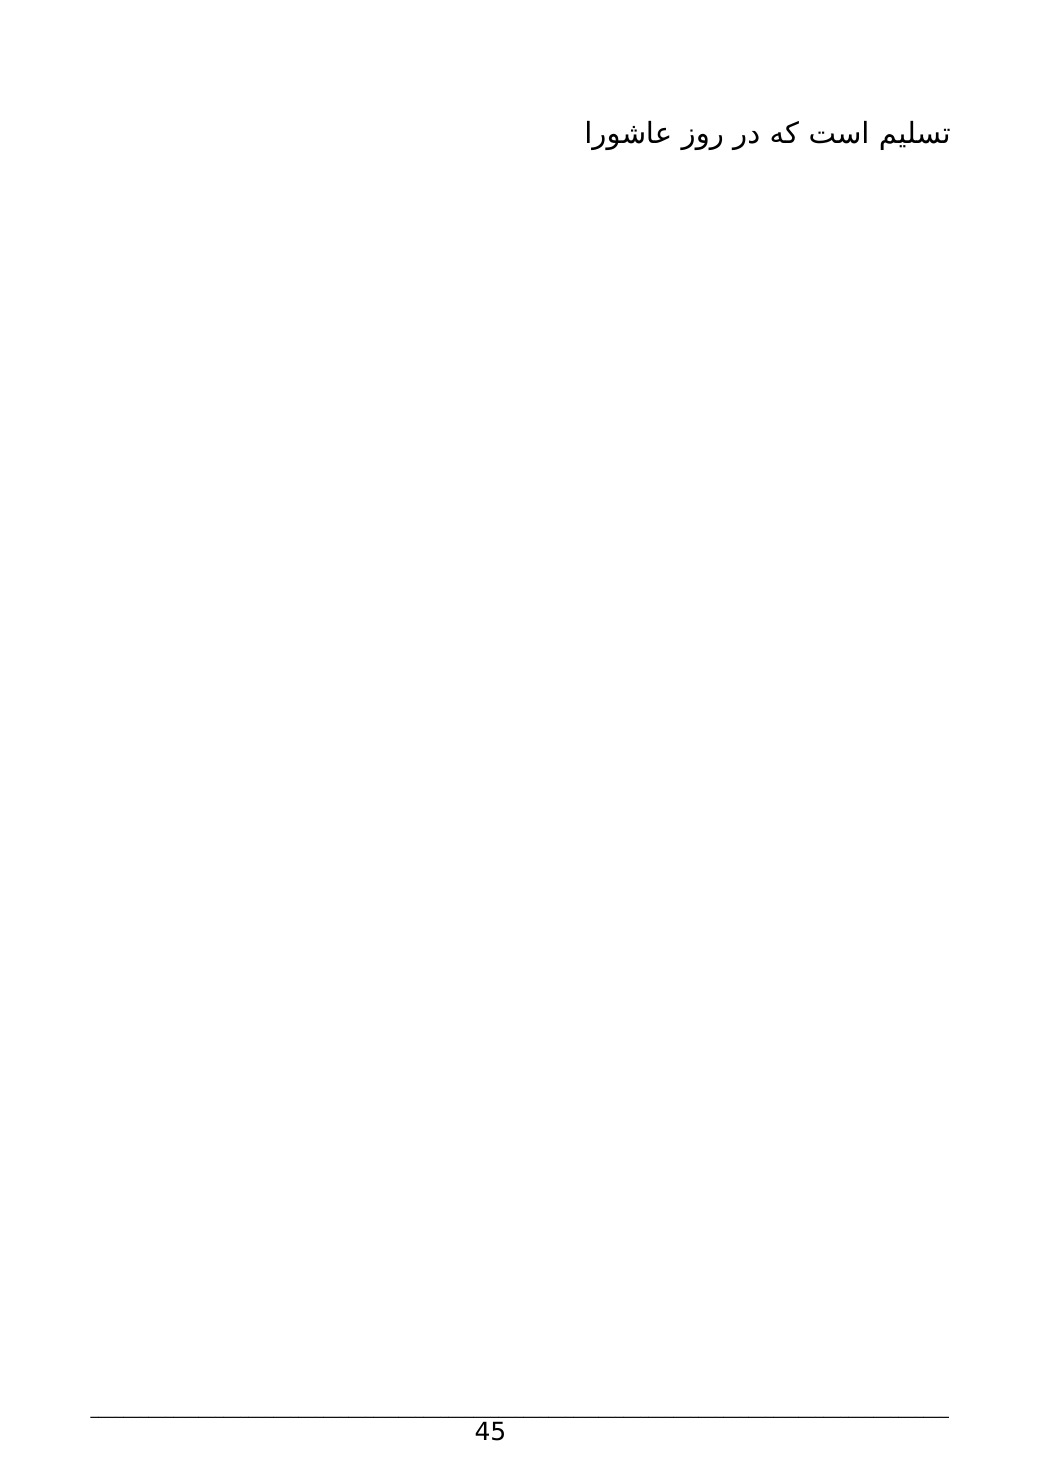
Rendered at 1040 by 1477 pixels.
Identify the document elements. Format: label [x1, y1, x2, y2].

text [89, 118, 951, 150]
